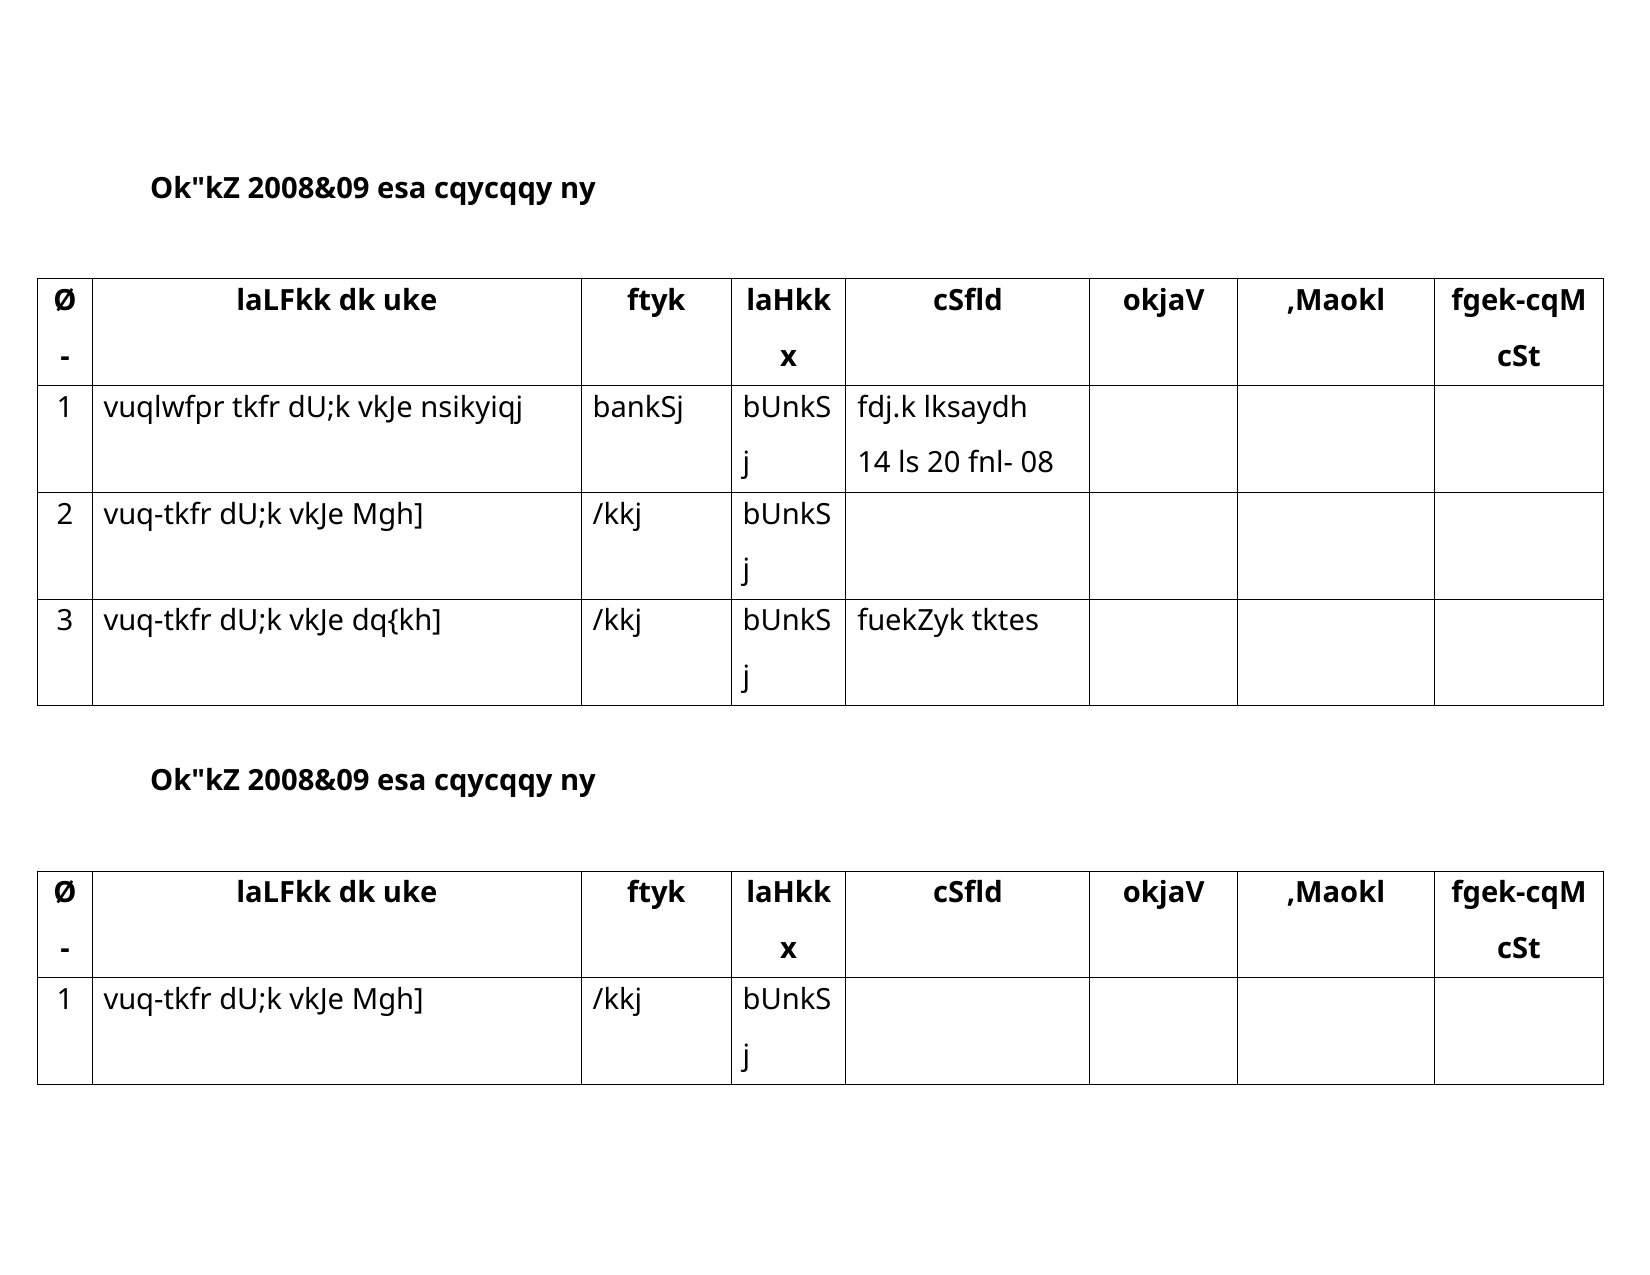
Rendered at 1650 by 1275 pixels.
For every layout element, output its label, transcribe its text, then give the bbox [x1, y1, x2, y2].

table_cell vuq-tkfr dU;k vkJe Mgh] [93, 978, 581, 1084]
text Ok"kZ 2008&09 esa cqycqqy ny [150, 759, 1500, 799]
table_cell /kkj [582, 978, 731, 1084]
table_cell [1090, 978, 1237, 1084]
table_header okjaV [1090, 279, 1237, 385]
table_header ftyk [582, 872, 731, 977]
table_cell /kkj [582, 600, 731, 705]
table_header laLFkk dk uke [93, 279, 581, 385]
table_cell 2 [38, 493, 92, 599]
table_cell 3 [38, 600, 92, 705]
table_cell fdj.k lksaydh 14 ls 20 fnl- 08 [846, 386, 1089, 492]
table_header laHkkx [732, 872, 845, 977]
table_header okjaV [1090, 872, 1237, 977]
table_cell [1090, 493, 1237, 599]
table_cell bUnkSj [732, 978, 845, 1084]
table_cell 1 [38, 978, 92, 1084]
table_header Ø- [38, 872, 92, 977]
table_header ftyk [582, 279, 731, 385]
table_cell [1090, 600, 1237, 705]
table_cell vuq-tkfr dU;k vkJe dq{kh] [93, 600, 581, 705]
table_header cSfld [846, 279, 1089, 385]
table_header Ø- [38, 279, 92, 385]
table_cell bUnkSj [732, 386, 845, 492]
table_cell vuq-tkfr dU;k vkJe Mgh] [93, 493, 581, 599]
table_cell vuqlwfpr tkfr dU;k vkJe nsikyiqj [93, 386, 581, 492]
table_cell [1238, 493, 1434, 599]
table_header fgek-cqM cSt [1435, 872, 1603, 977]
table_cell [846, 978, 1089, 1084]
table_cell bankSj [582, 386, 731, 492]
table_header ,Maokl [1238, 279, 1434, 385]
table_header cSfld [846, 872, 1089, 977]
table_cell fuekZyk tktes [846, 600, 1089, 705]
table_cell [1238, 386, 1434, 492]
table_cell [1238, 600, 1434, 705]
table_cell [1435, 600, 1603, 705]
table_cell [1435, 978, 1603, 1084]
table_cell [846, 493, 1089, 599]
table_header ,Maokl [1238, 872, 1434, 977]
table_header laLFkk dk uke [93, 872, 581, 977]
table_cell bUnkSj [732, 600, 845, 705]
table_header laHkkx [732, 279, 845, 385]
table_cell [1435, 386, 1603, 492]
table_cell /kkj [582, 493, 731, 599]
text Ok"kZ 2008&09 esa cqycqqy ny [150, 167, 1500, 207]
table_header fgek-cqM cSt [1435, 279, 1603, 385]
table_cell [1435, 493, 1603, 599]
table_cell bUnkSj [732, 493, 845, 599]
table_cell [1090, 386, 1237, 492]
table_cell [1238, 978, 1434, 1084]
table_cell 1 [38, 386, 92, 492]
